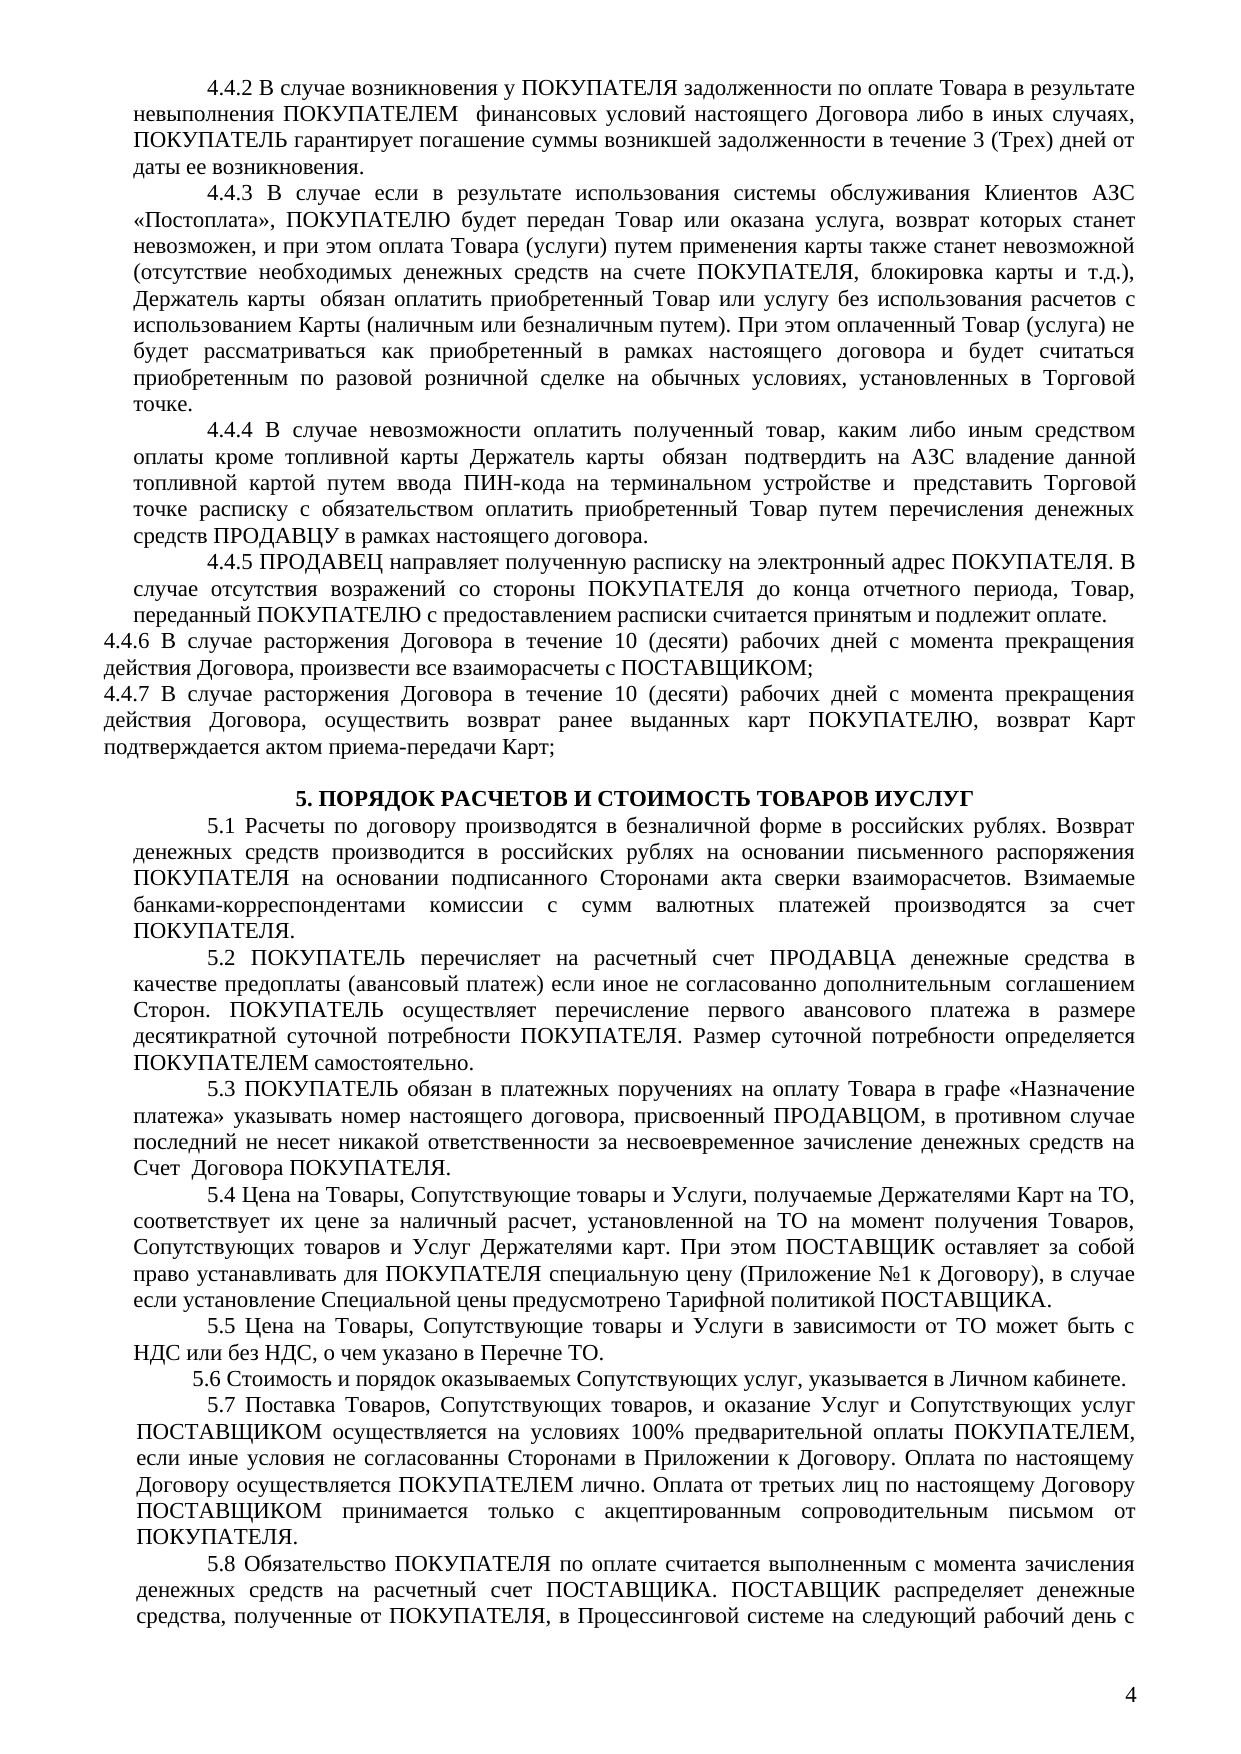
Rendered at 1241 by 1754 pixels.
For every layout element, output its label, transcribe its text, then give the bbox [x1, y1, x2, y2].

text 5.1 Расчеты по договору производятся в безналичной форме в российских рублях. Возврат денежных средств производится в российских рублях на основании письменного распоряжения ПОКУПАТЕЛЯ на основании подписанного Сторонами акта сверки взаиморасчетов. Взимаемые банками-корреспондентами комиссии с сумм валютных платежей производятся за счет ПОКУПАТЕЛЯ. [133, 812, 1137, 943]
text 4.4.3 В случае если в результате использования системы обслуживания Клиентов АЗС «Постоплата», ПОКУПАТЕЛЮ будет передан Товар или оказана услуга, возврат которых станет невозможен, и при этом оплата Товара (услуги) путем применения карты также станет невозможной (отсутствие необходимых денежных средств на счете ПОКУПАТЕЛЯ, блокировка карты и т.д.), Держатель карты обязан оплатить приобретенный Товар или услугу без использования расчетов с использованием Карты (наличным или безналичным путем). При этом оплаченный Товар (услуга) не будет рассматриваться как приобретенный в рамках настоящего договора и будет считаться приобретенным по разовой розничной сделке на обычных условиях, установленных в Торговой точке. [133, 179, 1137, 416]
list 5.6 Стоимость и порядок оказываемых Сопутствующих услуг, указывается в Личном кабинете. [136, 1365, 1137, 1392]
list 4.4.6 В случае расторжения Договора в течение 10 (десяти) рабочих дней с момента прекращения действия Договора, произвести все взаиморасчеты с ПОСТАВЩИКОМ; [103, 627, 1137, 680]
text 4.4.2 В случае возникновения у ПОКУПАТЕЛЯ задолженности по оплате Товара в результате невыполнения ПОКУПАТЕЛЕМ финансовых условий настоящего Договора либо в иных случаях, ПОКУПАТЕЛЬ гарантирует погашение суммы возникшей задолженности в течение 3 (Трех) дней от даты ее возникновения. [133, 74, 1137, 179]
text 5.3 ПОКУПАТЕЛЬ обязан в платежных поручениях на оплату Товара в графе «Назначение платежа» указывать номер настоящего договора, присвоенный ПРОДАВЦОМ, в противном случае последний не несет никакой ответственности за несвоевременное зачисление денежных средств на Счет Договора ПОКУПАТЕЛЯ. [133, 1075, 1137, 1181]
list 5.7 Поставка Товаров, Сопутствующих товаров, и оказание Услуг и Сопутствующих услуг ПОСТАВЩИКОМ осуществляется на условиях 100% предварительной оплаты ПОКУПАТЕЛЕМ, если иные условия не согласованны Сторонами в Приложении к Договору. Оплата по настоящему Договору осуществляется ПОКУПАТЕЛЕМ лично. Оплата от третьих лиц по настоящему Договору ПОСТАВЩИКОМ принимается только с акцептированным сопроводительным письмом от ПОКУПАТЕЛЯ. [136, 1392, 1137, 1550]
text 4.4.4 В случае невозможности оплатить полученный товар, каким либо иным средством оплаты кроме топливной карты Держатель карты обязан подтвердить на АЗС владение данной топливной картой путем ввода ПИН-кода на терминальном устройстве и представить Торговой точке расписку с обязательством оплатить приобретенный Товар путем перечисления денежных средств ПРОДАВЦУ в рамках настоящего договора. [133, 416, 1137, 548]
text 5.2 ПОКУПАТЕЛЬ перечисляет на расчетный счет ПРОДАВЦА денежные средства в качестве предоплаты (авансовый платеж) если иное не согласованно дополнительным соглашением Сторон. ПОКУПАТЕЛЬ осуществляет перечисление первого авансового платежа в размере десятикратной суточной потребности ПОКУПАТЕЛЯ. Размер суточной потребности определяется ПОКУПАТЕЛЕМ самостоятельно. [133, 943, 1137, 1075]
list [136, 1550, 1137, 1629]
text 4.4.5 ПРОДАВЕЦ направляет полученную расписку на электронный адрес ПОКУПАТЕЛЯ. В случае отсутствия возражений со стороны ПОКУПАТЕЛЯ до конца отчетного периода, Товар, переданный ПОКУПАТЕЛЮ с предоставлением расписки считается принятым и подлежит оплате. [133, 548, 1137, 627]
list 4.4.7 В случае расторжения Договора в течение 10 (десяти) рабочих дней с момента прекращения действия Договора, осуществить возврат ранее выданных карт ПОКУПАТЕЛЮ, возврат Карт подтверждается актом приема-передачи Карт; [103, 680, 1137, 759]
text 5.4 Цена на Товары, Сопутствующие товары и Услуги, получаемые Держателями Карт на ТО, соответствует их цене за наличный расчет, установленной на ТО на момент получения Товаров, Сопутствующих товаров и Услуг Держателями карт. При этом ПОСТАВЩИК оставляет за собой право устанавливать для ПОКУПАТЕЛЯ специальную цену (Приложение №1 к Договору), в случае если установление Специальной цены предусмотрено Тарифной политикой ПОСТАВЩИКА. [133, 1181, 1137, 1312]
text 5.5 Цена на Товары, Сопутствующие товары и Услуги в зависимости от ТО может быть с НДС или без НДС, о чем указано в Перечне ТО. [133, 1312, 1137, 1365]
text 5. ПОРЯДОК РАСЧЕТОВ И СТОИМОСТЬ ТОВАРОВ ИУСЛУГ [133, 785, 1137, 812]
